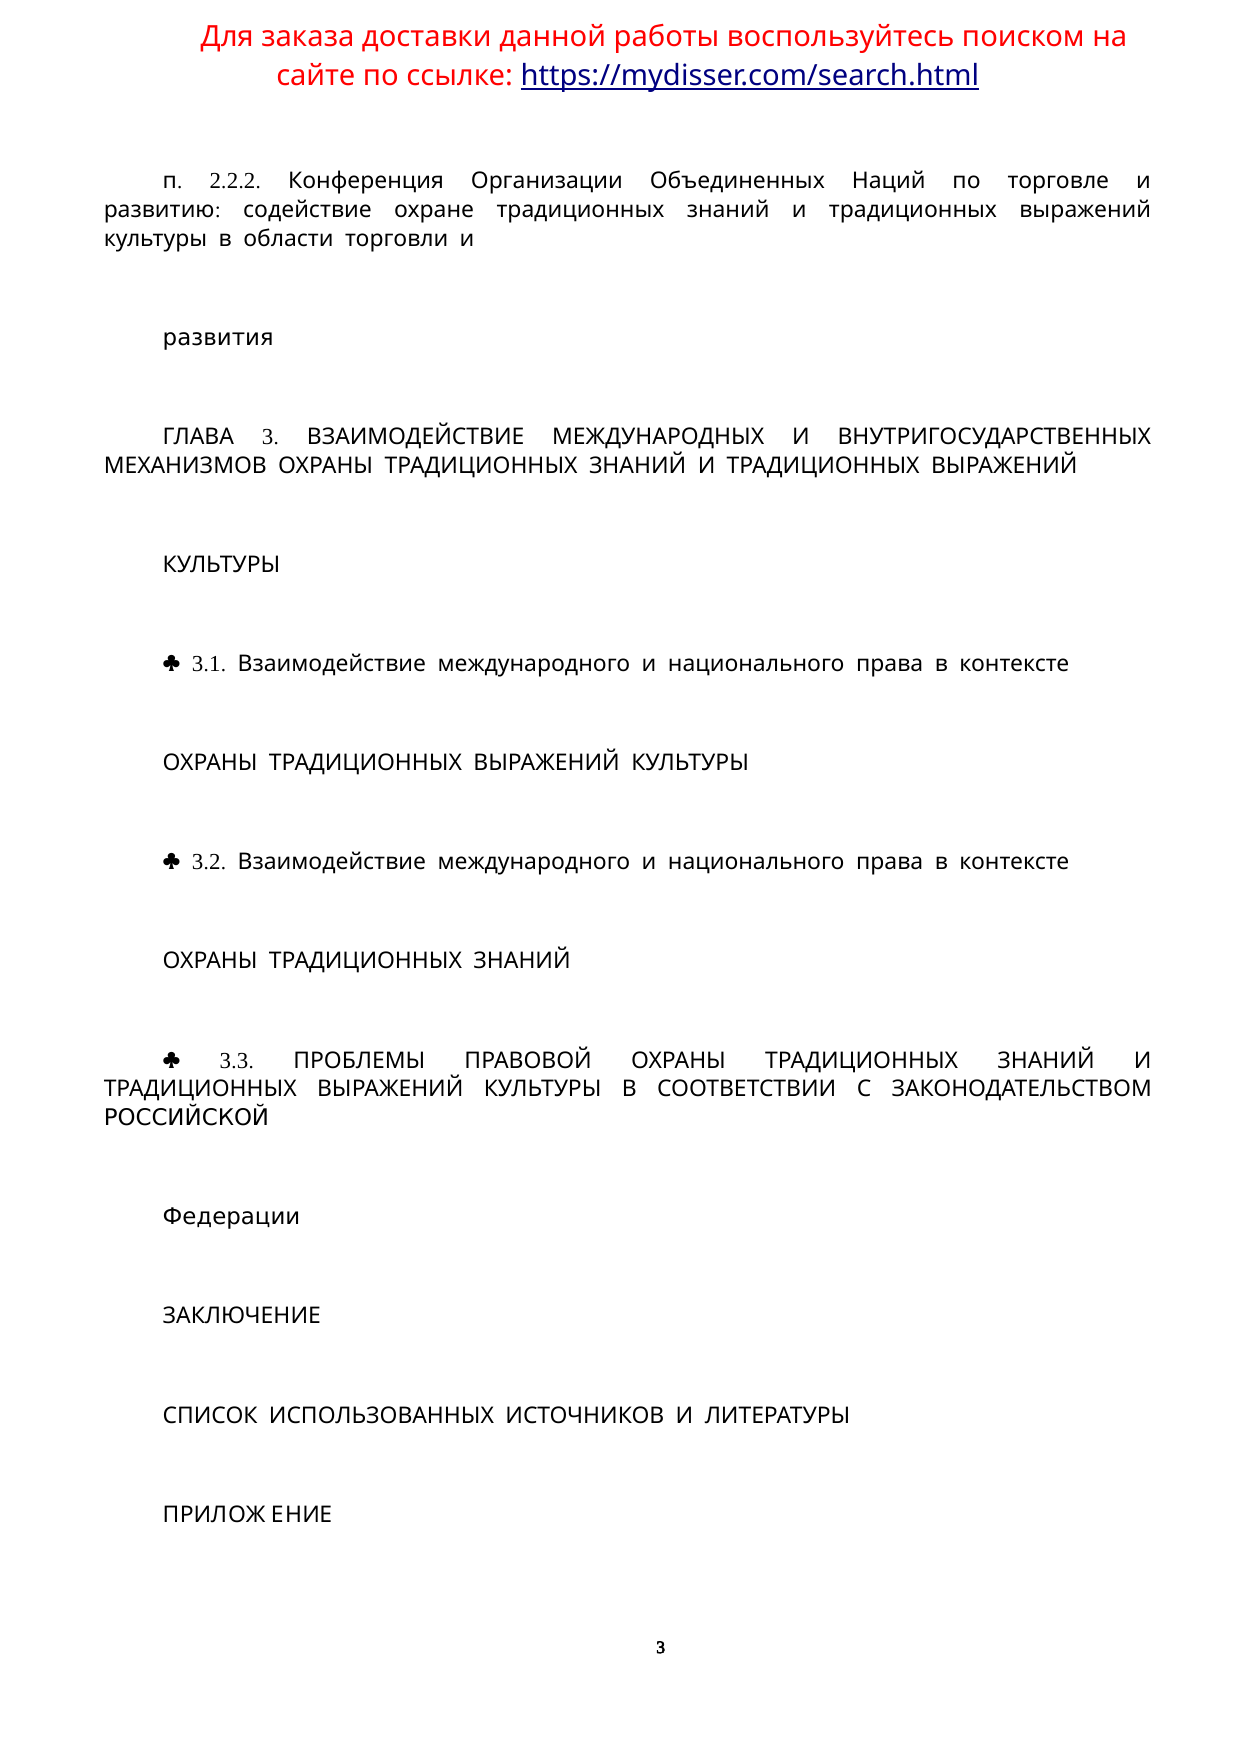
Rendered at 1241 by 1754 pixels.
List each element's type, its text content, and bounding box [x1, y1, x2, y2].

text § 3.2. Взаимодействие международного и национального права в контексте [103, 846, 1152, 874]
text § 3.1. Взаимодействие международного и национального права в контексте [103, 647, 1152, 676]
text Федерации [103, 1201, 1152, 1229]
text развития [103, 321, 1152, 350]
text СПИСОК ИСПОЛЬЗОВАННЫХ ИСТОЧНИКОВ И ЛИТЕРАТУРЫ [103, 1399, 1152, 1428]
text ЗАКЛЮЧЕНИЕ [103, 1300, 1152, 1329]
text § 3.3. ПРОБЛЕМЫ ПРАВОВОЙ ОХРАНЫ ТРАДИЦИОННЫХ ЗНАНИЙ И ТРАДИЦИОННЫХ ВЫРАЖЕНИЙ КУЛЬТУРЫ В СООТВЕТСТВИИ С ЗАКОНОДАТЕЛЬСТВОМ РОССИЙСКОЙ [103, 1044, 1152, 1130]
text ОХРАНЫ ТРАДИЦИОННЫХ ЗНАНИЙ [103, 945, 1152, 974]
text ПРИЛОЖЕНИЕ [103, 1498, 1152, 1527]
text КУЛЬТУРЫ [103, 548, 1152, 577]
text ОХРАНЫ ТРАДИЦИОННЫХ ВЫРАЖЕНИЙ КУЛЬТУРЫ [103, 747, 1152, 775]
text п. 2.2.2. Конференция Организации Объединенных Наций по торговле и развитию: содействие охране традиционных знаний и традиционных выражений культуры в области торговли и [103, 164, 1152, 251]
text ГЛАВА 3. ВЗАИМОДЕЙСТВИЕ МЕЖДУНАРОДНЫХ И ВНУТРИГОСУДАРСТВЕННЫХ МЕХАНИЗМОВ ОХРАНЫ ТРАДИЦИОННЫХ ЗНАНИЙ И ТРАДИЦИОННЫХ ВЫРАЖЕНИЙ [103, 420, 1152, 478]
